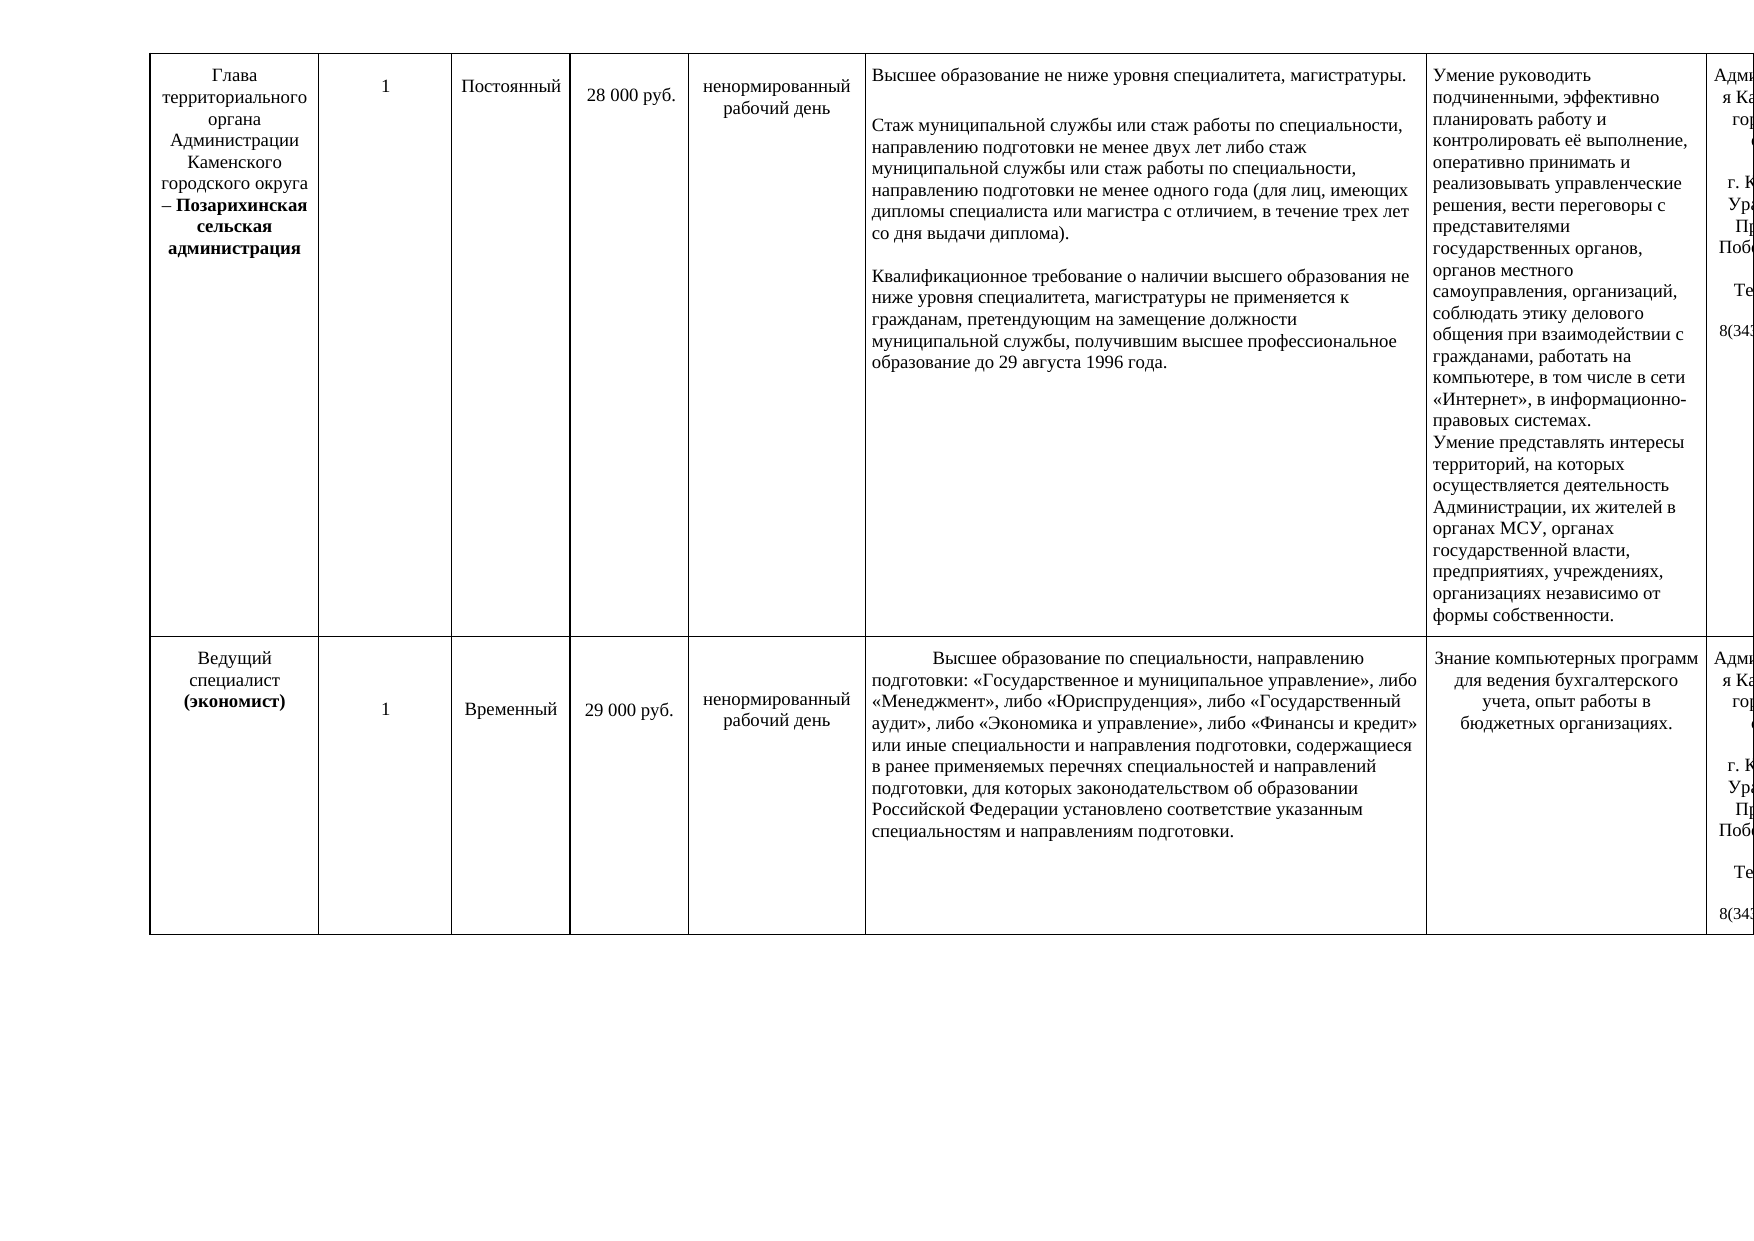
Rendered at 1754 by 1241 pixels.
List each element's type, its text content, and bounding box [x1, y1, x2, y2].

table_cell Ведущий специалист (экономист) [151, 637, 318, 934]
table_cell Глава территориального органа Администрации Каменского городского округа – Позарихинская сельская администрация [151, 54, 318, 636]
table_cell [1707, 54, 1753, 636]
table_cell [1427, 54, 1706, 636]
table_cell 1 [319, 637, 451, 934]
table_cell Администрация Каменский городской округ г. Каменск-Уральский, Проспект Победы, 38 А Телефон : 8(3439)370-227 [1707, 637, 1753, 934]
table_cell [866, 54, 1426, 636]
table_cell Временный [452, 637, 569, 934]
table_cell Постоянный [452, 54, 569, 636]
table_cell 29 000 руб. [571, 637, 688, 934]
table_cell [689, 54, 865, 636]
table_cell 28 000 руб. [571, 54, 688, 636]
table_cell Высшее образование по специальности, направлению подготовки: «Государственное и муниципальное управление», либо «Менеджмент», либо «Юриспруденция», либо «Государственный аудит», либо «Экономика и управление», либо «Финансы и кредит» или иные специальности и направления подготовки, содержащиеся в ранее применяемых перечнях специальностей и направлений подготовки, для которых законодательством об образовании Российской Федерации установлено соответствие указанным специальностям и направлениям подготовки. [866, 637, 1426, 934]
table_cell ненормированный рабочий день [689, 637, 865, 934]
table_cell 1 [319, 54, 451, 636]
table_cell Знание компьютерных программ для ведения бухгалтерского учета, опыт работы в бюджетных организациях. [1427, 637, 1706, 934]
